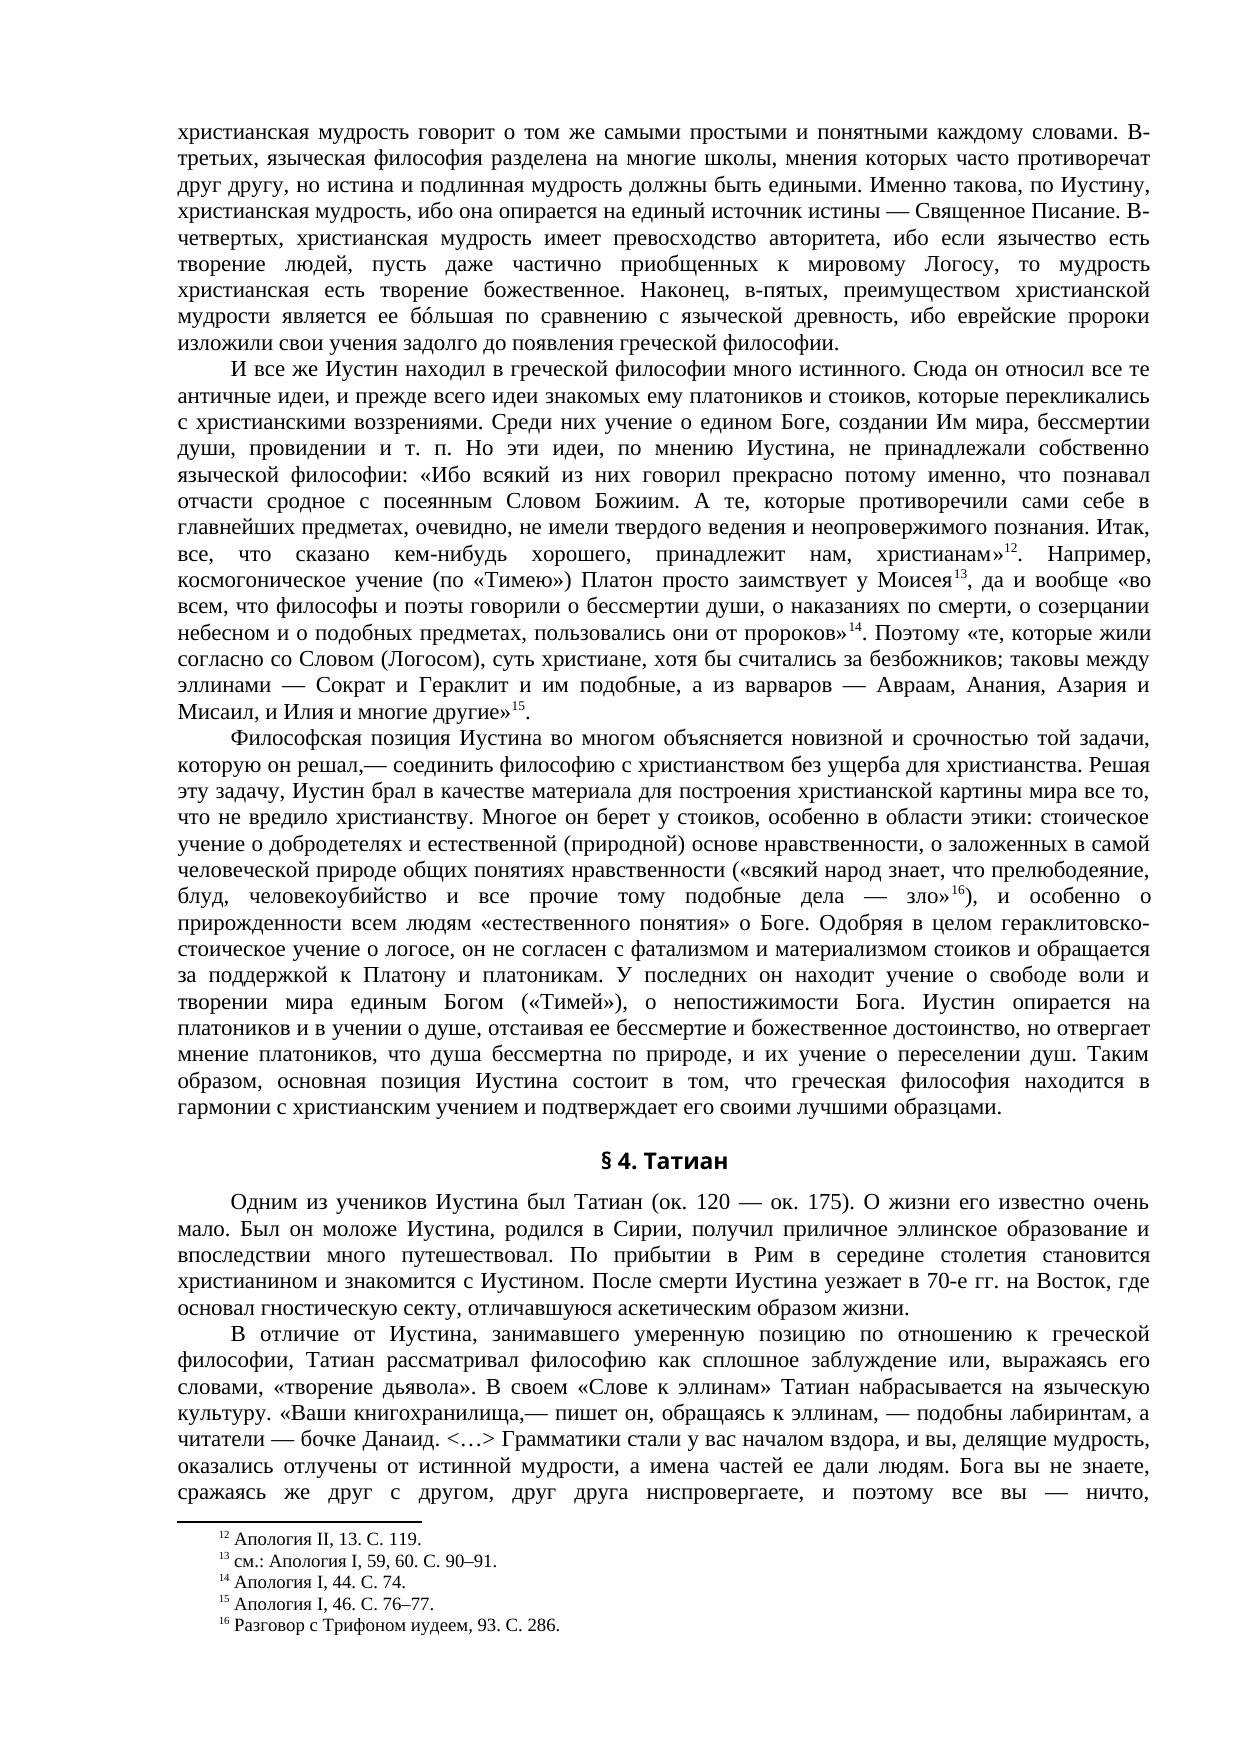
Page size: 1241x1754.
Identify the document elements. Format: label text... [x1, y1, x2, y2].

text И все же Иустин находил в греческой философии много истинного. Сюда он относил все те античные идеи, и прежде всего идеи знакомых ему платоников и стоиков, которые перекликались с христианскими воззрениями. Среди них учение о едином Боге, создании Им мира, бессмертии души, провидении и т. п. Но эти идеи, по мнению Иустина, не принадлежали собственно языческой философии: «Ибо всякий из них говорил прекрасно потому именно, что познавал отчасти сродное с посеянным Словом Божиим. А те, которые противоречили сами себе в главнейших предметах, очевидно, не имели твердого ведения и неопровержимого познания. Итак, все, что сказано кем-нибудь хорошего, принадлежит нам, христианам». Например, космогоническое учение (по «Тимею») Платон просто заимствует у Моисея, да и вообще «во всем, что философы и поэты говорили о бессмертии души, о наказаниях по смерти, о созерцании небесном и о подобных предметах, пользовались они от пророков». Поэтому «те, которые жили согласно со Словом (Логосом), суть христиане, хотя бы считались за безбожников; таковы между эллинами — Сократ и Гераклит и им подобные, а из варваров — Авраам, Анания, Азария и Мисаил, и Илия и многие другие». [177, 355, 1152, 724]
text Философская позиция Иустина во многом объясняется новизной и срочностью той задачи, которую он решал,— соединить философию с христианством без ущерба для христианства. Решая эту задачу, Иустин брал в качестве материала для построения христианской картины мира все то, что не вредило христианству. Многое он берет у стоиков, особенно в области этики: стоическое учение о добродетелях и естественной (природной) основе нравственности, о заложенных в самой человеческой природе общих понятиях нравственности («всякий народ знает, что прелюбодеяние, блуд, человекоубийство и все прочие тому подобные дела — зло»), и особенно о прирожденности всем людям «естественного понятия» о Боге. Одобряя в целом гераклитовско-стоическое учение о логосе, он не согласен с фатализмом и материализмом стоиков и обращается за поддержкой к Платону и платоникам. У последних он находит учение о свободе воли и творении мира единым Богом («Тимей»), о непостижимости Бога. Иустин опирается на платоников и в учении о душе, отстаивая ее бессмертие и божественное достоинство, но отвергает мнение платоников, что душа бессмертна по природе, и их учение о переселении душ. Таким образом, основная позиция Иустина состоит в том, что греческая философия находится в гармонии с христианским учением и подтверждает его своими лучшими образцами. [177, 724, 1152, 1119]
text § 4. Татиан [177, 1144, 1152, 1176]
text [177, 118, 1152, 355]
text Одним из учеников Иустина был Татиан (ок. 120 — ок. 175). О жизни его известно очень мало. Был он моложе Иустина, родился в Сирии, получил приличное эллинское образование и впоследствии много путешествовал. По прибытии в Рим в середине столетия становится христианином и знакомится с Иустином. После смерти Иустина уезжает в 70-е гг. на Восток, где основал гностическую секту, отличавшуюся аскетическим образом жизни. [177, 1188, 1152, 1320]
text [177, 1320, 1152, 1504]
